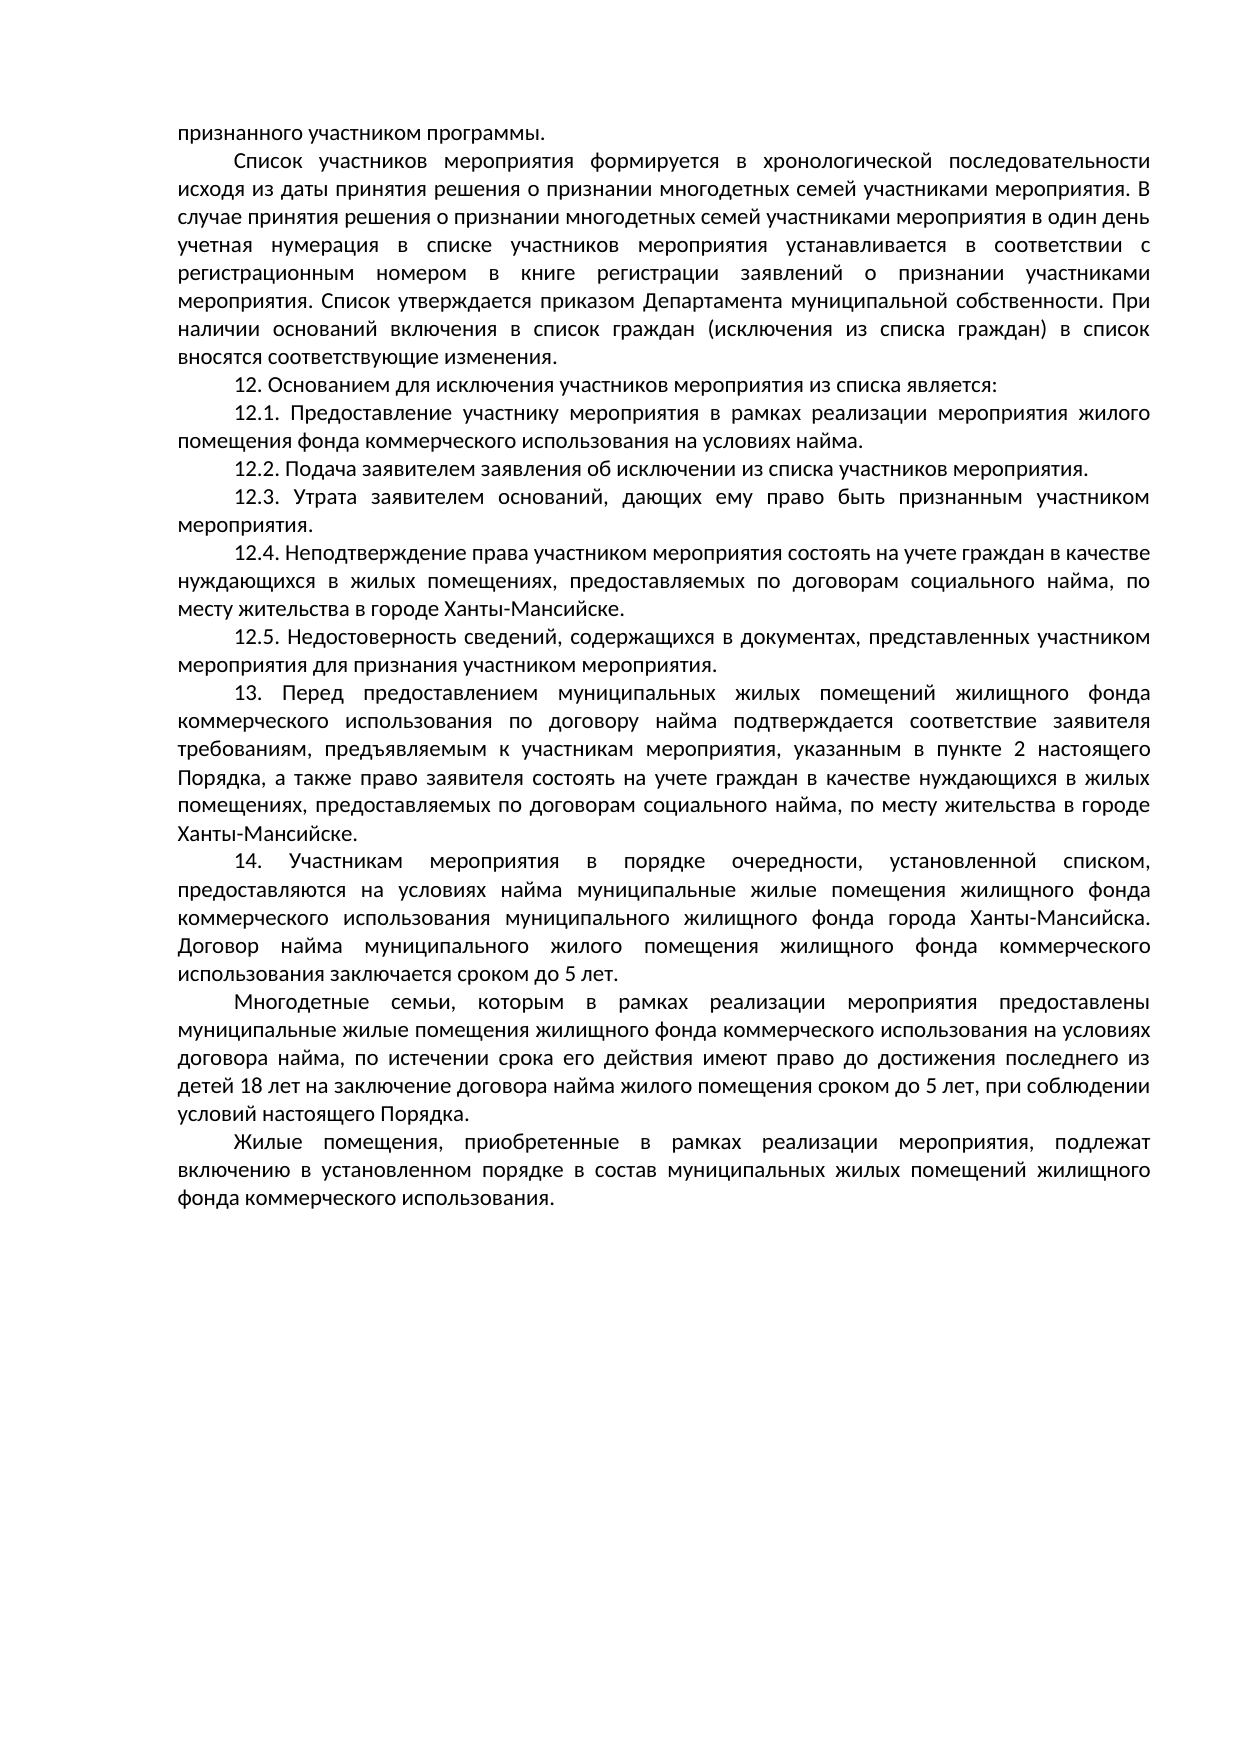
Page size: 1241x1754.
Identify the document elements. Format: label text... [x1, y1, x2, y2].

text Многодетные семьи, которым в рамках реализации мероприятия предоставлены муниципальные жилые помещения жилищного фонда коммерческого использования на условиях договора найма, по истечении срока его действия имеют право до достижения последнего из детей 18 лет на заключение договора найма жилого помещения сроком до 5 лет, при соблюдении условий настоящего Порядка. [177, 987, 1152, 1127]
text 12.1. Предоставление участнику мероприятия в рамках реализации мероприятия жилого помещения фонда коммерческого использования на условиях найма. [177, 398, 1152, 454]
text 12.5. Недостоверность сведений, содержащихся в документах, представленных участником мероприятия для признания участником мероприятия. [177, 622, 1152, 678]
text 14. Участникам мероприятия в порядке очередности, установленной списком, предоставляются на условиях найма муниципальные жилые помещения жилищного фонда коммерческого использования муниципального жилищного фонда города Ханты-Мансийска. Договор найма муниципального жилого помещения жилищного фонда коммерческого использования заключается сроком до 5 лет. [177, 847, 1152, 987]
text 13. Перед предоставлением муниципальных жилых помещений жилищного фонда коммерческого использования по договору найма подтверждается соответствие заявителя требованиям, предъявляемым к участникам мероприятия, указанным в пункте 2 настоящего Порядка, а также право заявителя состоять на учете граждан в качестве нуждающихся в жилых помещениях, предоставляемых по договорам социального найма, по месту жительства в городе Ханты-Мансийске. [177, 678, 1152, 847]
text 12. Основанием для исключения участников мероприятия из списка является: [177, 370, 1152, 398]
text 12.4. Неподтверждение права участником мероприятия состоять на учете граждан в качестве нуждающихся в жилых помещениях, предоставляемых по договорам социального найма, по месту жительства в городе Ханты-Мансийске. [177, 538, 1152, 622]
text Список участников мероприятия формируется в хронологической последовательности исходя из даты принятия решения о признании многодетных семей участниками мероприятия. В случае принятия решения о признании многодетных семей участниками мероприятия в один день учетная нумерация в списке участников мероприятия устанавливается в соответствии с регистрационным номером в книге регистрации заявлений о признании участниками мероприятия. Список утверждается приказом Департамента муниципальной собственности. При наличии оснований включения в список граждан (исключения из списка граждан) в список вносятся соответствующие изменения. [177, 146, 1152, 370]
text 12.3. Утрата заявителем оснований, дающих ему право быть признанным участником мероприятия. [177, 482, 1152, 538]
text Жилые помещения, приобретенные в рамках реализации мероприятия, подлежат включению в установленном порядке в состав муниципальных жилых помещений жилищного фонда коммерческого использования. [177, 1127, 1152, 1211]
text 12.2. Подача заявителем заявления об исключении из списка участников мероприятия. [177, 454, 1152, 482]
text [177, 118, 1152, 146]
